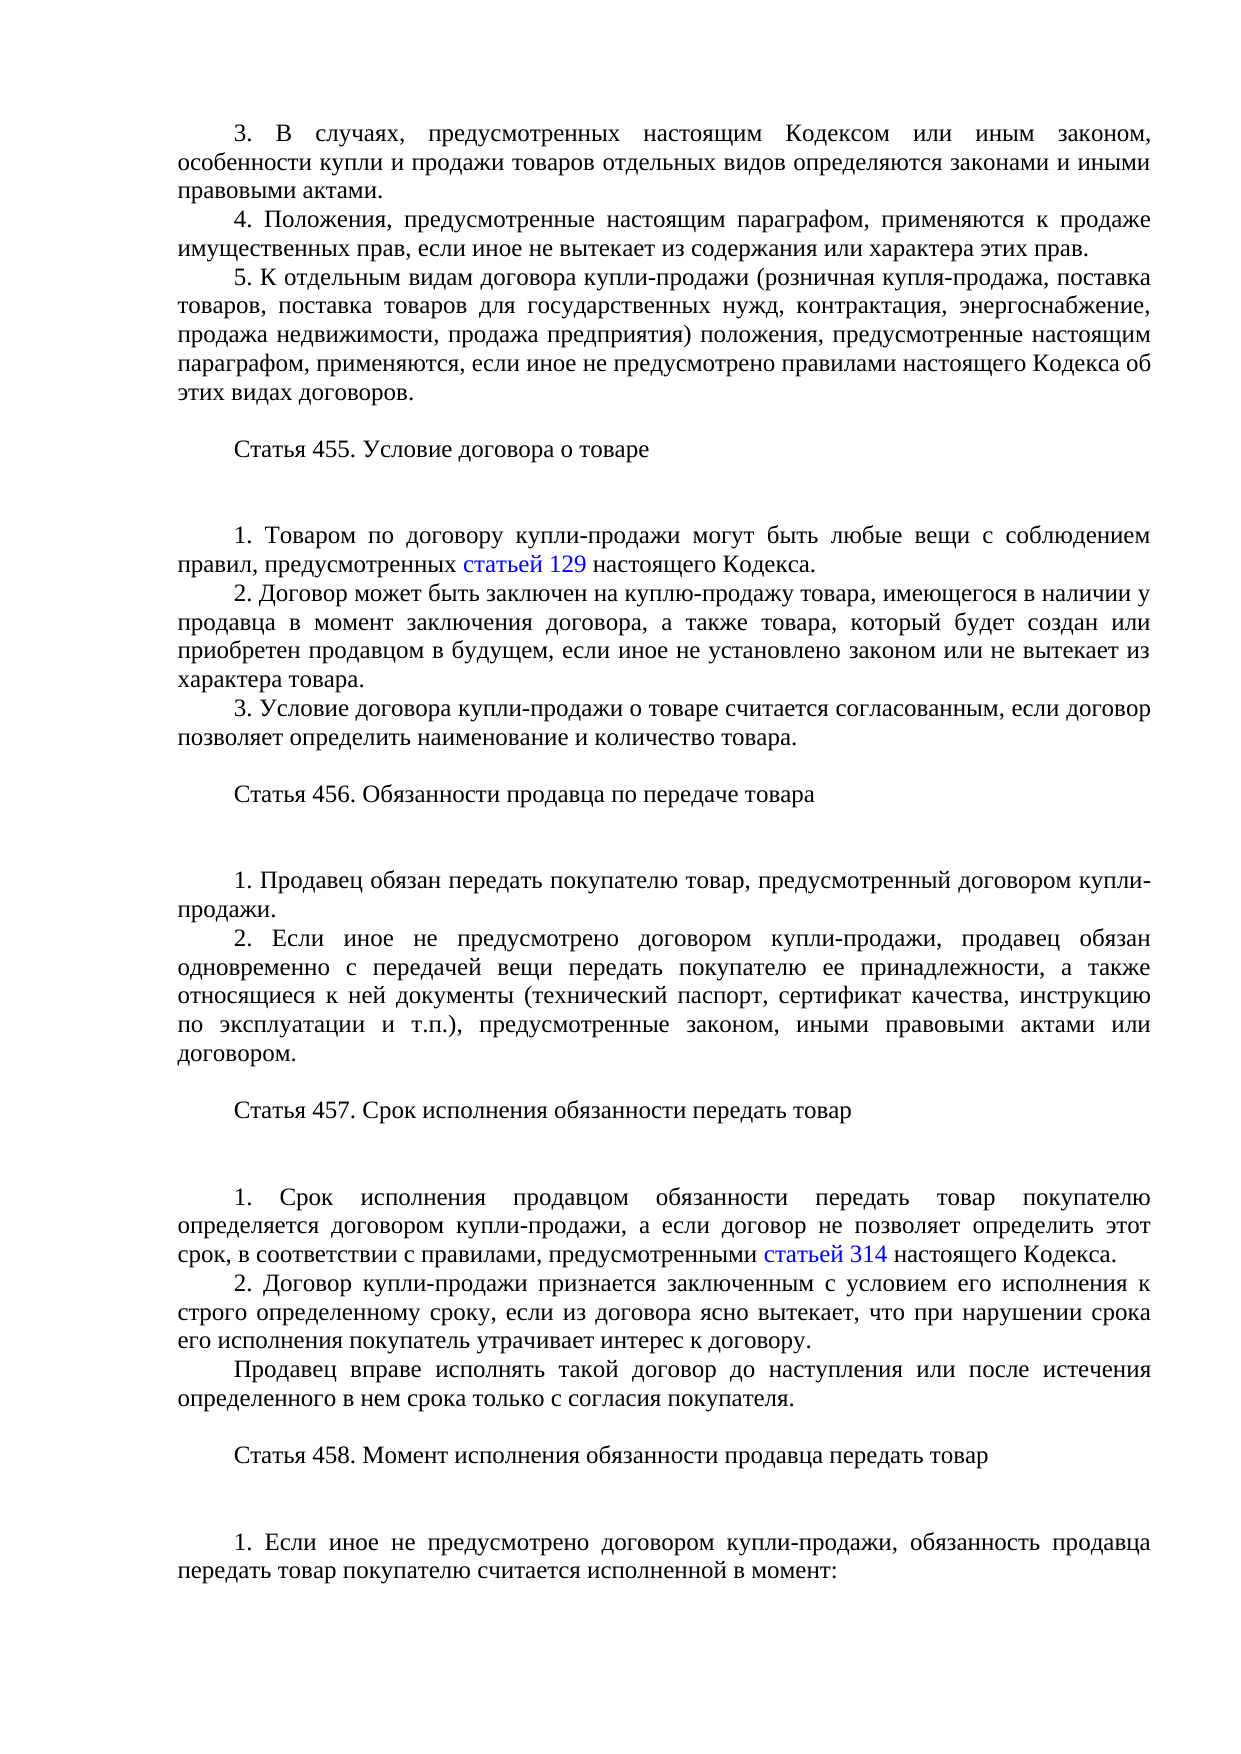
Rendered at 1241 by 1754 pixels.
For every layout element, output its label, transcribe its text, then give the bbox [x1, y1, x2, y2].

text 3. Условие договора купли-продажи о товаре считается согласованным, если договор позволяет определить наименование и количество товара. [177, 693, 1152, 751]
text 3. В случаях, предусмотренных настоящим Кодексом или иным законом, особенности купли и продажи товаров отдельных видов определяются законами и иными правовыми актами. [177, 118, 1152, 204]
text 1. Если иное не предусмотрено договором купли-продажи, обязанность продавца передать товар покупателю считается исполненной в момент: [177, 1527, 1152, 1584]
text 5. К отдельным видам договора купли-продажи (розничная купля-продажа, поставка товаров, поставка товаров для государственных нужд, контрактация, энергоснабжение, продажа недвижимости, продажа предприятия) положения, предусмотренные настоящим параграфом, применяются, если иное не предусмотрено правилами настоящего Кодекса об этих видах договоров. [177, 262, 1152, 406]
text 2. Если иное не предусмотрено договором купли-продажи, продавец обязан одновременно с передачей вещи передать покупателю ее принадлежности, а также относящиеся к ней документы (технический паспорт, сертификат качества, инструкцию по эксплуатации и т.п.), предусмотренные законом, иными правовыми актами или договором. [177, 923, 1152, 1067]
text 4. Положения, предусмотренные настоящим параграфом, применяются к продаже имущественных прав, если иное не вытекает из содержания или характера этих прав. [177, 204, 1152, 262]
text Статья 458. Момент исполнения обязанности продавца передать товар [177, 1441, 1152, 1469]
text 2. Договор купли-продажи признается заключенным с условием его исполнения к строго определенному сроку, если из договора ясно вытекает, что при нарушении срока его исполнения покупатель утрачивает интерес к договору. [177, 1268, 1152, 1354]
text 2. Договор может быть заключен на куплю-продажу товара, имеющегося в наличии у продавца в момент заключения договора, а также товара, который будет создан или приобретен продавцом в будущем, если иное не установлено законом или не вытекает из характера товара. [177, 578, 1152, 693]
text 1. Продавец обязан передать покупателю товар, предусмотренный договором купли-продажи. [177, 866, 1152, 923]
text Продавец вправе исполнять такой договор до наступления или после истечения определенного в нем срока только с согласия покупателя. [177, 1354, 1152, 1412]
text 1. Товаром по договору купли-продажи могут быть любые вещи с соблюдением правил, предусмотренных статьей 129 настоящего Кодекса. [177, 521, 1152, 578]
text 1. Срок исполнения продавцом обязанности передать товар покупателю определяется договором купли-продажи, а если договор не позволяет определить этот срок, в соответствии с правилами, предусмотренными статьей 314 настоящего Кодекса. [177, 1182, 1152, 1268]
text Статья 457. Срок исполнения обязанности передать товар [177, 1096, 1152, 1124]
text Статья 455. Условие договора о товаре [177, 434, 1152, 463]
text Статья 456. Обязанности продавца по передаче товара [177, 779, 1152, 808]
